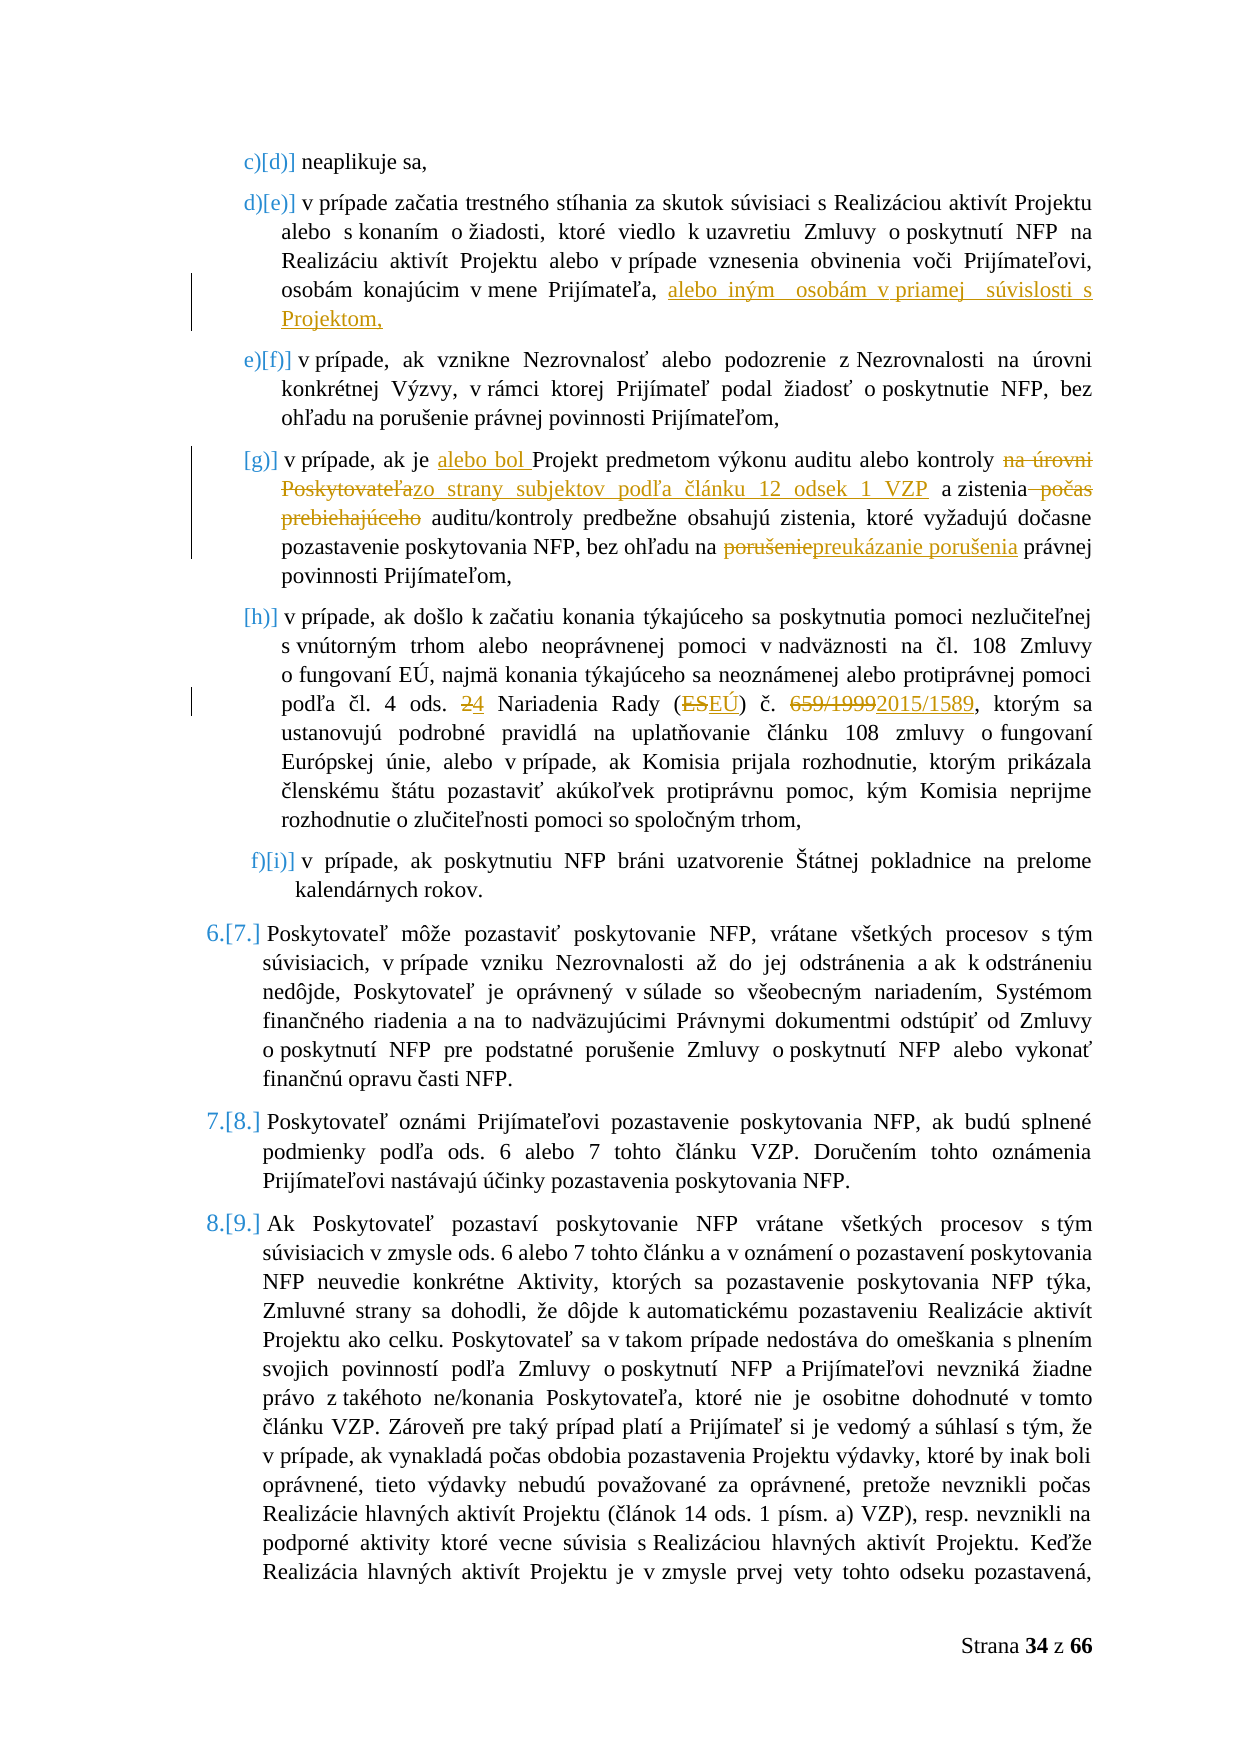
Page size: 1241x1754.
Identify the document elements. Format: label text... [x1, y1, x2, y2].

list Poskytovateľ môže pozastaviť poskytovanie NFP, vrátane všetkých procesov s tým súvisiacich, v prípade vzniku Nezrovnalosti až do jej odstránenia a ak k odstráneniu nedôjde, Poskytovateľ je oprávnený v súlade so všeobecným nariadením, Systémom finančného riadenia a na to nadväzujúcimi Právnymi dokumentmi odstúpiť od Zmluvy o poskytnutí NFP pre podstatné porušenie Zmluvy o poskytnutí NFP alebo vykonať finančnú opravu časti NFP. [206, 918, 1092, 1091]
list Poskytovateľ oznámi Prijímateľovi pozastavenie poskytovania NFP, ak budú splnené podmienky podľa ods. 6 alebo 7 tohto článku VZP. Doručením tohto oznámenia Prijímateľovi nastávajú účinky pozastavenia poskytovania NFP. [206, 1106, 1092, 1193]
list v prípade, ak vznikne Nezrovnalosť alebo podozrenie z Nezrovnalosti na úrovni konkrétnej Výzvy, v rámci ktorej Prijímateľ podal žiadosť o poskytnutie NFP, bez ohľadu na porušenie právnej povinnosti Prijímateľom, [244, 346, 1092, 431]
list v prípade, ak je Projekt predmetom výkonu auditu alebo kontroly a zistenia auditu/kontroly predbežne obsahujú zistenia, ktoré vyžadujú dočasne pozastavenie poskytovania NFP, bez ohľadu na právnej povinnosti Prijímateľom, [244, 446, 1092, 588]
list neaplikuje sa, [243, 148, 1092, 174]
list v prípade, ak došlo k začatiu konania týkajúceho sa poskytnutia pomoci nezlučiteľnej s vnútorným trhom alebo neoprávnenej pomoci v nadväznosti na čl. 108 Zmluvy o fungovaní EÚ, najmä konania týkajúceho sa neoznámenej alebo protiprávnej pomoci podľa čl. 4 ods. Nariadenia Rady () č. , ktorým sa ustanovujú podrobné pravidlá na uplatňovanie článku 108 zmluvy o fungovaní Európskej únie, alebo v prípade, ak Komisia prijala rozhodnutie, ktorým prikázala členskému štátu pozastaviť akúkoľvek protiprávnu pomoc, kým Komisia neprijme rozhodnutie o zlučiteľnosti pomoci so spoločným trhom, [244, 603, 1092, 832]
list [206, 1208, 1092, 1584]
list v prípade začatia trestného stíhania za skutok súvisiaci s Realizáciou aktivít Projektu alebo s konaním o žiadosti, ktoré viedlo k uzavretiu Zmluvy o poskytnutí NFP na Realizáciu aktivít Projektu alebo v prípade vznesenia obvinenia voči Prijímateľovi, osobám konajúcim v mene Prijímateľa, [244, 189, 1092, 331]
list v prípade, ak poskytnutiu NFP bráni uzatvorenie Štátnej pokladnice na prelome kalendárnych rokov. [251, 847, 1092, 903]
